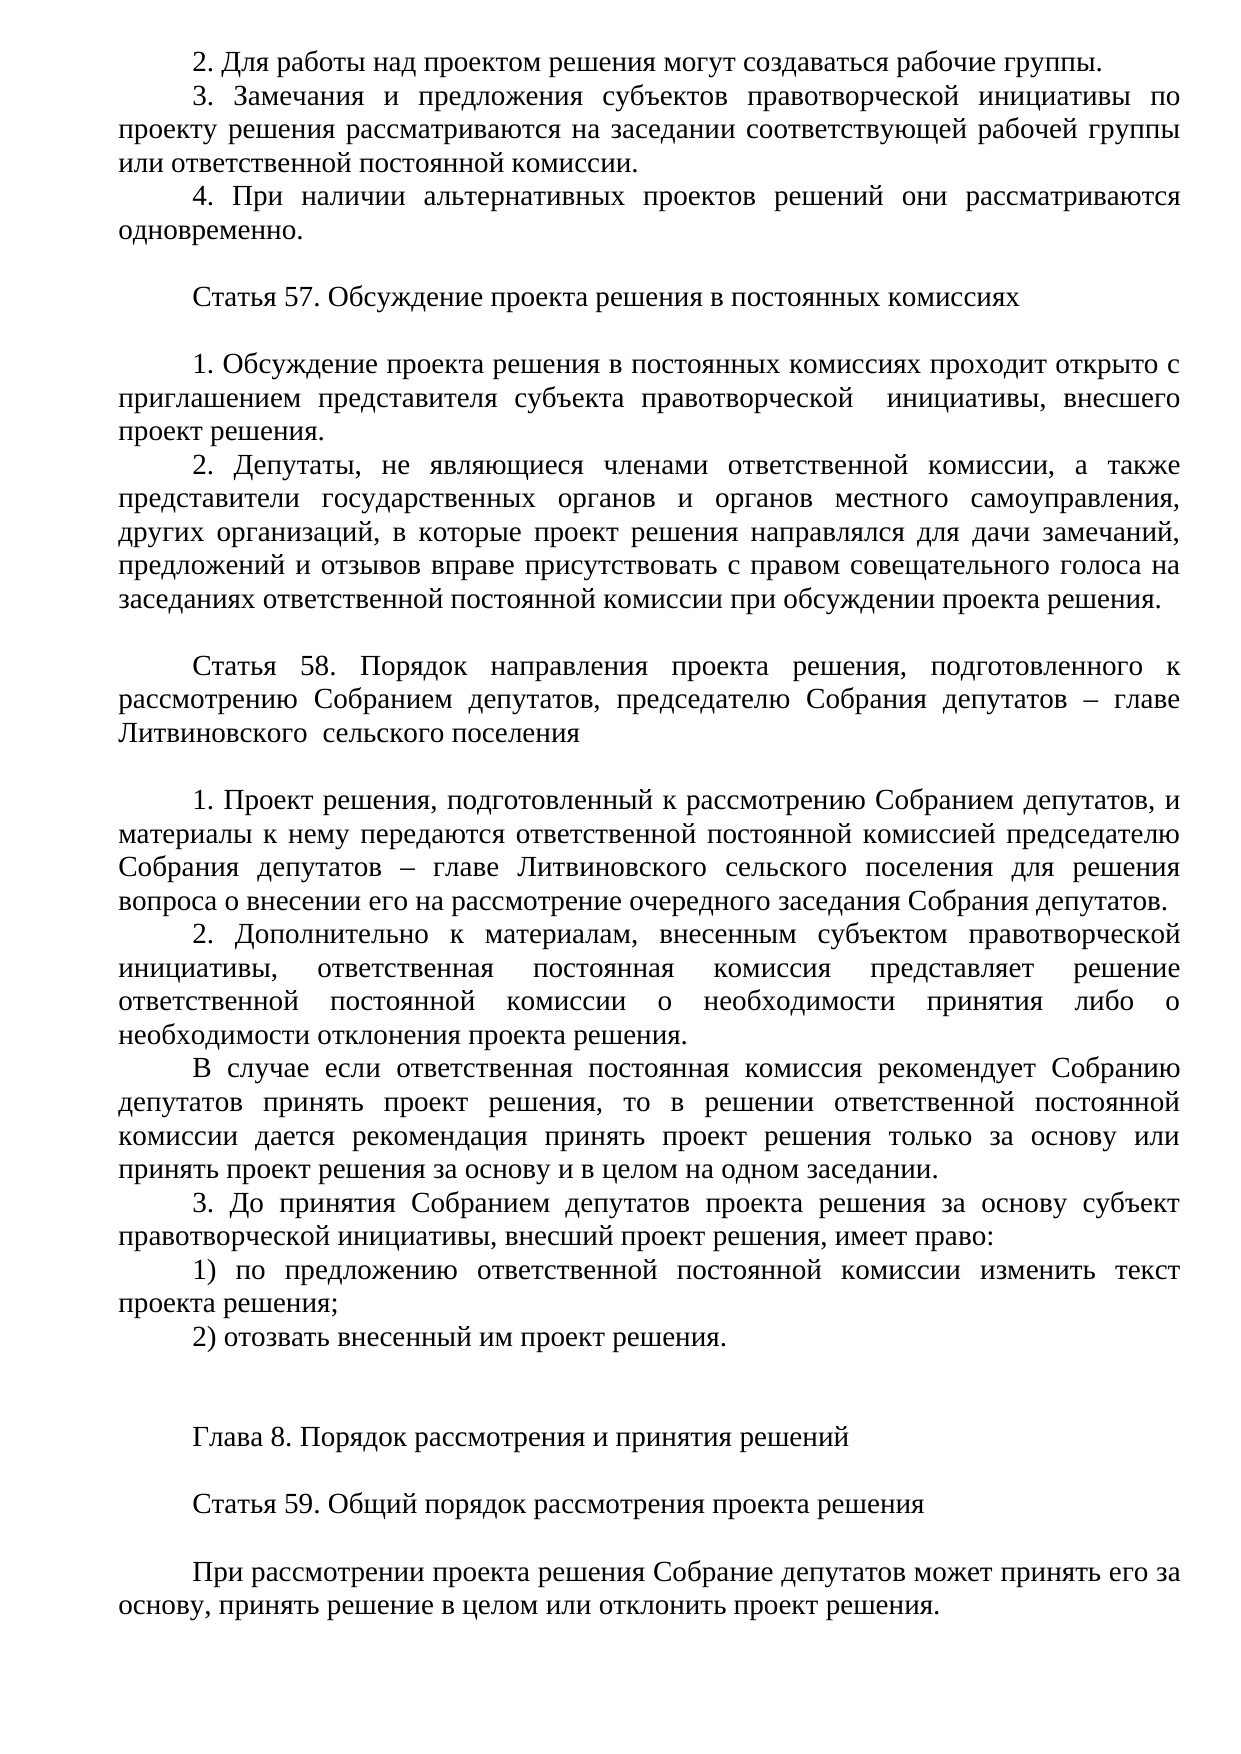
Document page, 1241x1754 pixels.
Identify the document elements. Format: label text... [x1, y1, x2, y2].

text Глава 8. Порядок рассмотрения и принятия решений [118, 1419, 1181, 1453]
text 1. Обсуждение проекта решения в постоянных комиссиях проходит открыто с приглашением представителя субъекта правотворческой инициативы, внесшего проект решения. [118, 346, 1181, 447]
text Статья 59. Общий порядок рассмотрения проекта решения [118, 1487, 1181, 1520]
text В случае если ответственная постоянная комиссия рекомендует Собранию депутатов принять проект решения, то в решении ответственной постоянной комиссии дается рекомендация принять проект решения только за основу или принять проект решения за основу и в целом на одном заседании. [118, 1051, 1181, 1185]
text 4. При наличии альтернативных проектов решений они рассматриваются одновременно. [118, 178, 1181, 246]
text 2) отозвать внесенный им проект решения. [118, 1319, 1181, 1352]
text 3. Замечания и предложения субъектов правотворческой инициативы по проекту решения рассматриваются на заседании соответствующей рабочей группы или ответственной постоянной комиссии. [118, 78, 1181, 178]
text Статья 57. Обсуждение проекта решения в постоянных комиссиях [118, 279, 1181, 313]
text 2. Дополнительно к материалам, внесенным субъектом правотворческой инициативы, ответственная постоянная комиссия представляет решение ответственной постоянной комиссии о необходимости принятия либо о необходимости отклонения проекта решения. [118, 916, 1181, 1051]
text 2. Для работы над проектом решения могут создаваться рабочие группы. [118, 44, 1181, 78]
text 2. Депутаты, не являющиеся членами ответственной комиссии, а также представители государственных органов и органов местного самоуправления, других организаций, в которые проект решения направлялся для дачи замечаний, предложений и отзывов вправе присутствовать с правом совещательного голоса на заседаниях ответственной постоянной комиссии при обсуждении проекта решения. [118, 447, 1181, 614]
text Статья 58. Порядок направления проекта решения, подготовленного к рассмотрению Собранием депутатов, председателю Собрания депутатов – главе Литвиновского сельского поселения [118, 648, 1181, 749]
text 1) по предложению ответственной постоянной комиссии изменить текст проекта решения; [118, 1252, 1181, 1319]
text 1. Проект решения, подготовленный к рассмотрению Собранием депутатов, и материалы к нему передаются ответственной постоянной комиссией председателю Собрания депутатов – главе Литвиновского сельского поселения для решения вопроса о внесении его на рассмотрение очередного заседания Собрания депутатов. [118, 782, 1181, 916]
text 3. До принятия Собранием депутатов проекта решения за основу субъект правотворческой инициативы, внесший проект решения, имеет право: [118, 1185, 1181, 1252]
text При рассмотрении проекта решения Собрание депутатов может принять его за основу, принять решение в целом или отклонить проект решения. [118, 1554, 1181, 1621]
